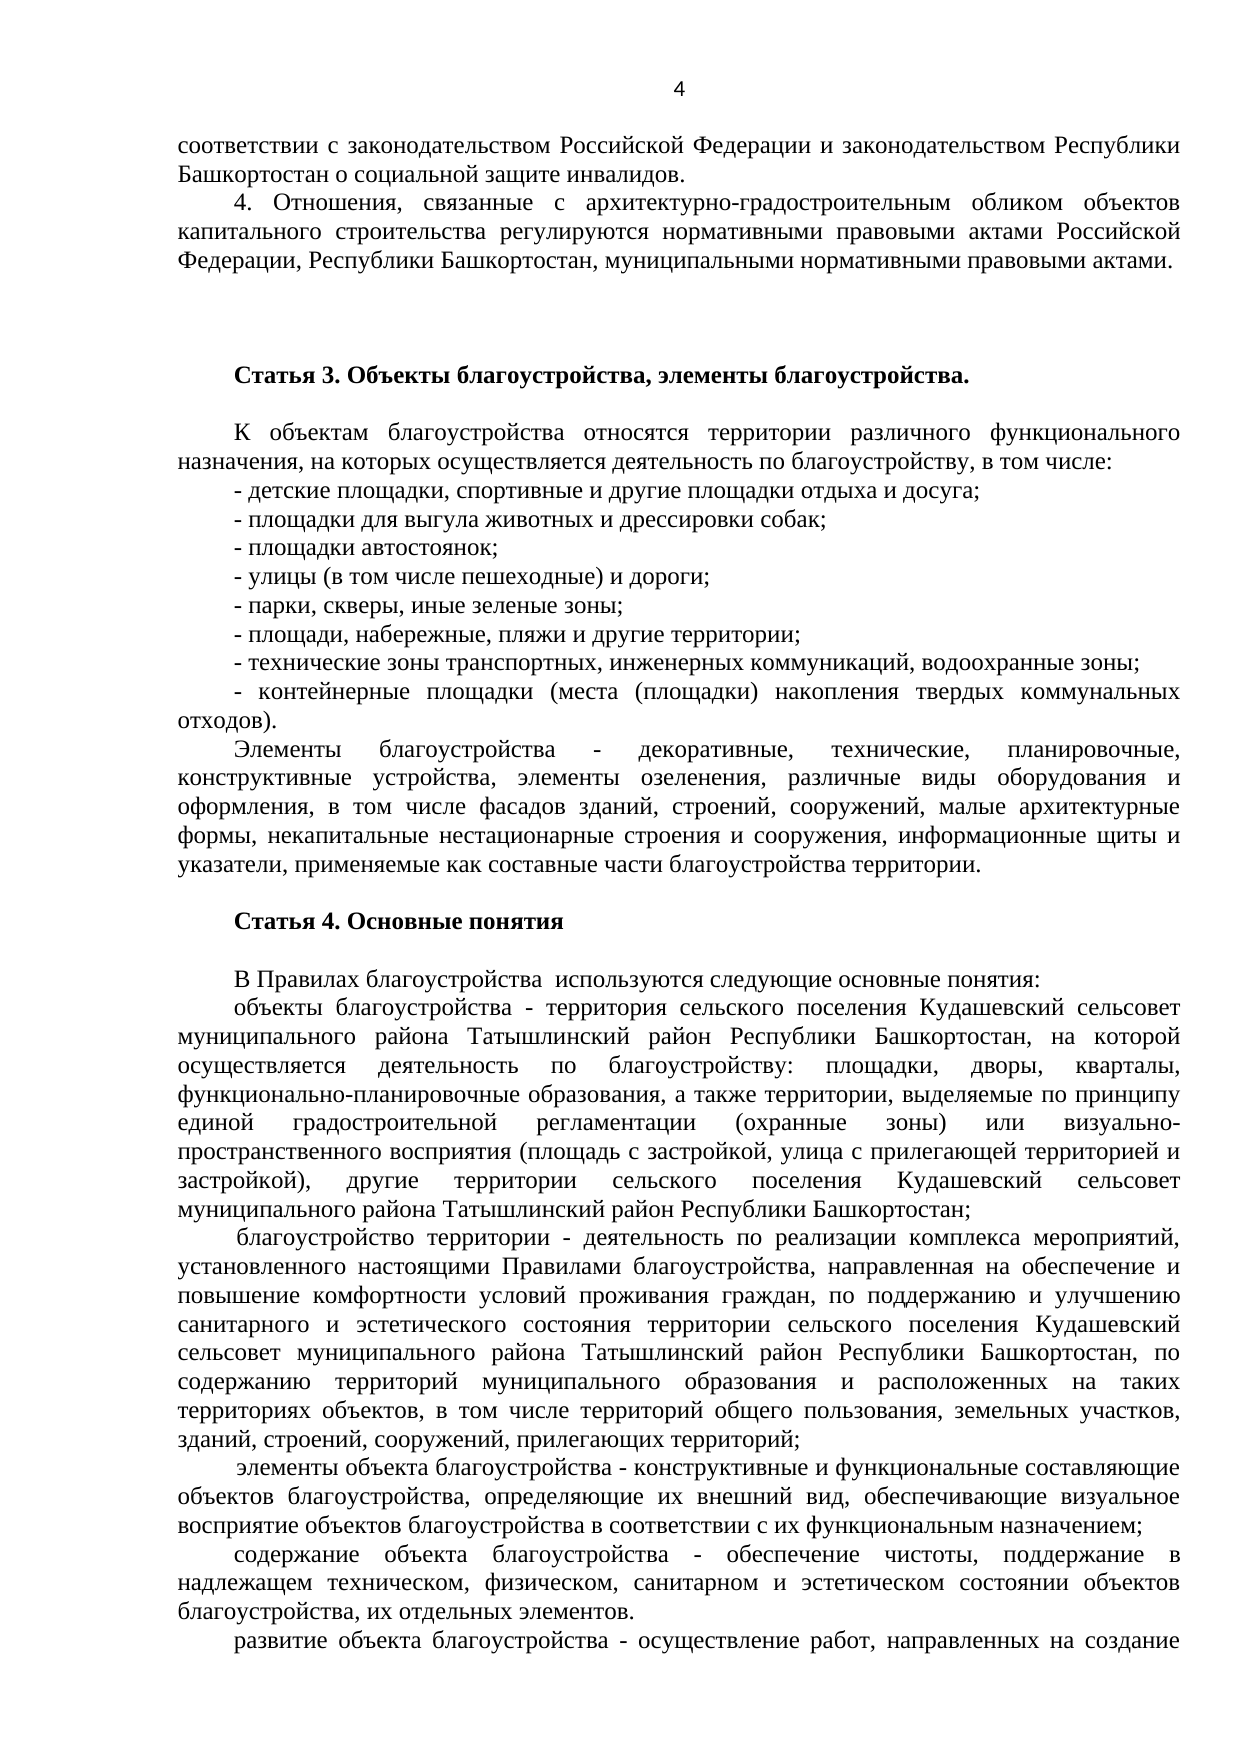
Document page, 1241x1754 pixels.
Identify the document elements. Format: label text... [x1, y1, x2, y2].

text - улицы (в том числе пешеходные) и дороги; [177, 561, 1181, 590]
text благоустройство территории - деятельность по реализации комплекса мероприятий, установленного настоящими Правилами благоустройства, направленная на обеспечение и повышение комфортности условий проживания граждан, по поддержанию и улучшению санитарного и эстетического состояния территории сельского поселения Кудашевский сельсовет муниципального района Татышлинский район Республики Башкортостан, по содержанию территорий муниципального образования и расположенных на таких территориях объектов, в том числе территорий общего пользования, земельных участков, зданий, строений, сооружений, прилегающих территорий; [177, 1222, 1181, 1452]
text - площадки автостоянок; [177, 532, 1181, 561]
text - площадки для выгула животных и дрессировки собак; [177, 504, 1181, 532]
text - площади, набережные, пляжи и другие территории; [177, 619, 1181, 647]
title Статья 4. Основные понятия [177, 906, 1181, 935]
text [177, 130, 1181, 187]
text В Правилах благоустройства используются следующие основные понятия: [177, 964, 1181, 992]
text объекты благоустройства - территория сельского поселения Кудашевский сельсовет муниципального района Татышлинский район Республики Башкортостан, на которой осуществляется деятельность по благоустройству: площадки, дворы, кварталы, функционально-планировочные образования, а также территории, выделяемые по принципу единой градостроительной регламентации (охранные зоны) или визуально-пространственного восприятия (площадь с застройкой, улица с прилегающей территорией и застройкой), другие территории сельского поселения Кудашевский сельсовет муниципального района Татышлинский район Республики Башкортостан; [177, 992, 1181, 1222]
text элементы объекта благоустройства - конструктивные и функциональные составляющие объектов благоустройства, определяющие их внешний вид, обеспечивающие визуальное восприятие объектов благоустройства в соответствии с их функциональным назначением; [177, 1452, 1181, 1539]
text К объектам благоустройства относятся территории различного функционального назначения, на которых осуществляется деятельность по благоустройству, в том числе: [177, 417, 1181, 475]
text Элементы благоустройства - декоративные, технические, планировочные, конструктивные устройства, элементы озеленения, различные виды оборудования и оформления, в том числе фасадов зданий, строений, сооружений, малые архитектурные формы, некапитальные нестационарные строения и сооружения, информационные щиты и указатели, применяемые как составные части благоустройства территории. [177, 734, 1181, 877]
text - парки, скверы, иные зеленые зоны; [177, 590, 1181, 619]
text - детские площадки, спортивные и другие площадки отдыха и досуга; [177, 475, 1181, 504]
text - технические зоны транспортных, инженерных коммуникаций, водоохранные зоны; [177, 647, 1181, 676]
title Статья 3. Объекты благоустройства, элементы благоустройства. [177, 360, 1181, 389]
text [177, 1625, 1181, 1654]
text - контейнерные площадки (места (площадки) накопления твердых коммунальных отходов). [177, 676, 1181, 734]
text 4. Отношения, связанные с архитектурно-градостроительным обликом объектов капитального строительства регулируются нормативными правовыми актами Российской Федерации, Республики Башкортостан, муниципальными нормативными правовыми актами. [177, 187, 1181, 274]
text содержание объекта благоустройства - обеспечение чистоты, поддержание в надлежащем техническом, физическом, санитарном и эстетическом состоянии объектов благоустройства, их отдельных элементов. [177, 1539, 1181, 1625]
